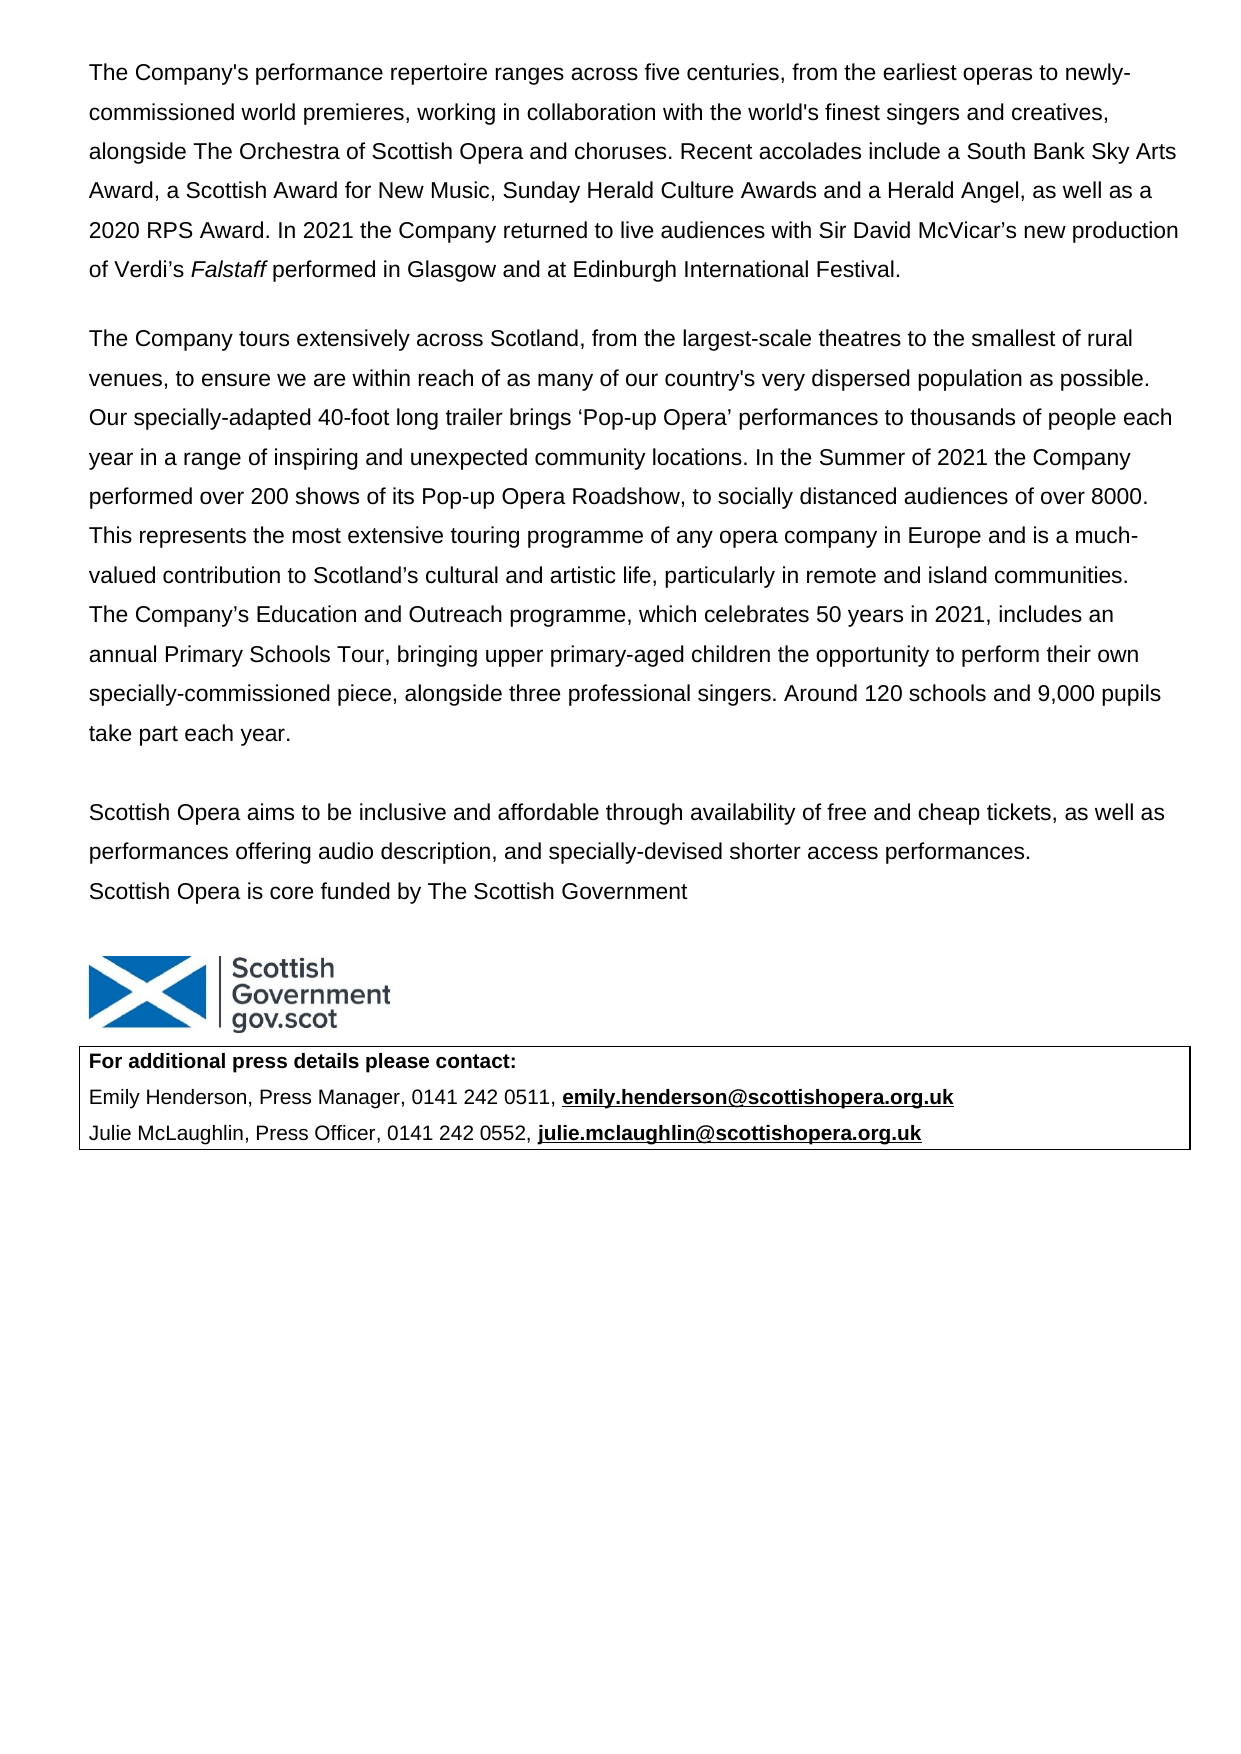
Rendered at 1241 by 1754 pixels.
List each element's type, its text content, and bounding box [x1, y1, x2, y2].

text Emily Henderson, Press Manager, 0141 242 0511, emily.henderson@scottishopera.org.uk [80, 1081, 1189, 1108]
text The Company's performance repertoire ranges across five centuries, from the earliest operas to newly-commissioned world premieres, working in collaboration with the world's finest singers and creatives, alongside The Orchestra of Scottish Opera and choruses. Recent accolades include a South Bank Sky Arts Award, a Scottish Award for New Music, Sunday Herald Culture Awards and a Herald Angel, as well as a 2020 RPS Award. In 2021 the Company returned to live audiences with Sir David McVicar’s new production of Verdi’s Falstaff performed in Glasgow and at Edinburgh International Festival. [89, 59, 1181, 283]
text Scottish Opera is core funded by The Scottish Government [89, 878, 1181, 904]
text The Company’s Education and Outreach programme, which celebrates 50 years in 2021, includes an annual Primary Schools Tour, bringing upper primary-aged children the opportunity to perform their own specially-commissioned piece, alongside three professional singers. Around 120 schools and 9,000 pupils take part each year. [89, 601, 1181, 746]
text Scottish Opera aims to be inclusive and affordable through availability of free and cheap tickets, as well as performances offering audio description, and specially-devised shorter access performances. [89, 799, 1181, 865]
text For additional press details please contact: [80, 1047, 1189, 1073]
picture [88, 956, 391, 1033]
text The Company tours extensively across Scotland, from the largest-scale theatres to the smallest of rural venues, to ensure we are within reach of as many of our country's very dispersed population as possible. Our specially-adapted 40-foot long trailer brings ‘Pop-up Opera’ performances to thousands of people each year in a range of inspiring and unexpected community locations. In the Summer of 2021 the Company performed over 200 shows of its Pop-up Opera Roadshow, to socially distanced audiences of over 8000. This represents the most extensive touring programme of any opera company in Europe and is a much-valued contribution to Scotland’s cultural and artistic life, particularly in remote and island communities. [89, 325, 1181, 588]
text Julie McLaughlin, Press Officer, 0141 242 0552, julie.mclaughlin@scottishopera.org.uk [80, 1117, 1189, 1149]
